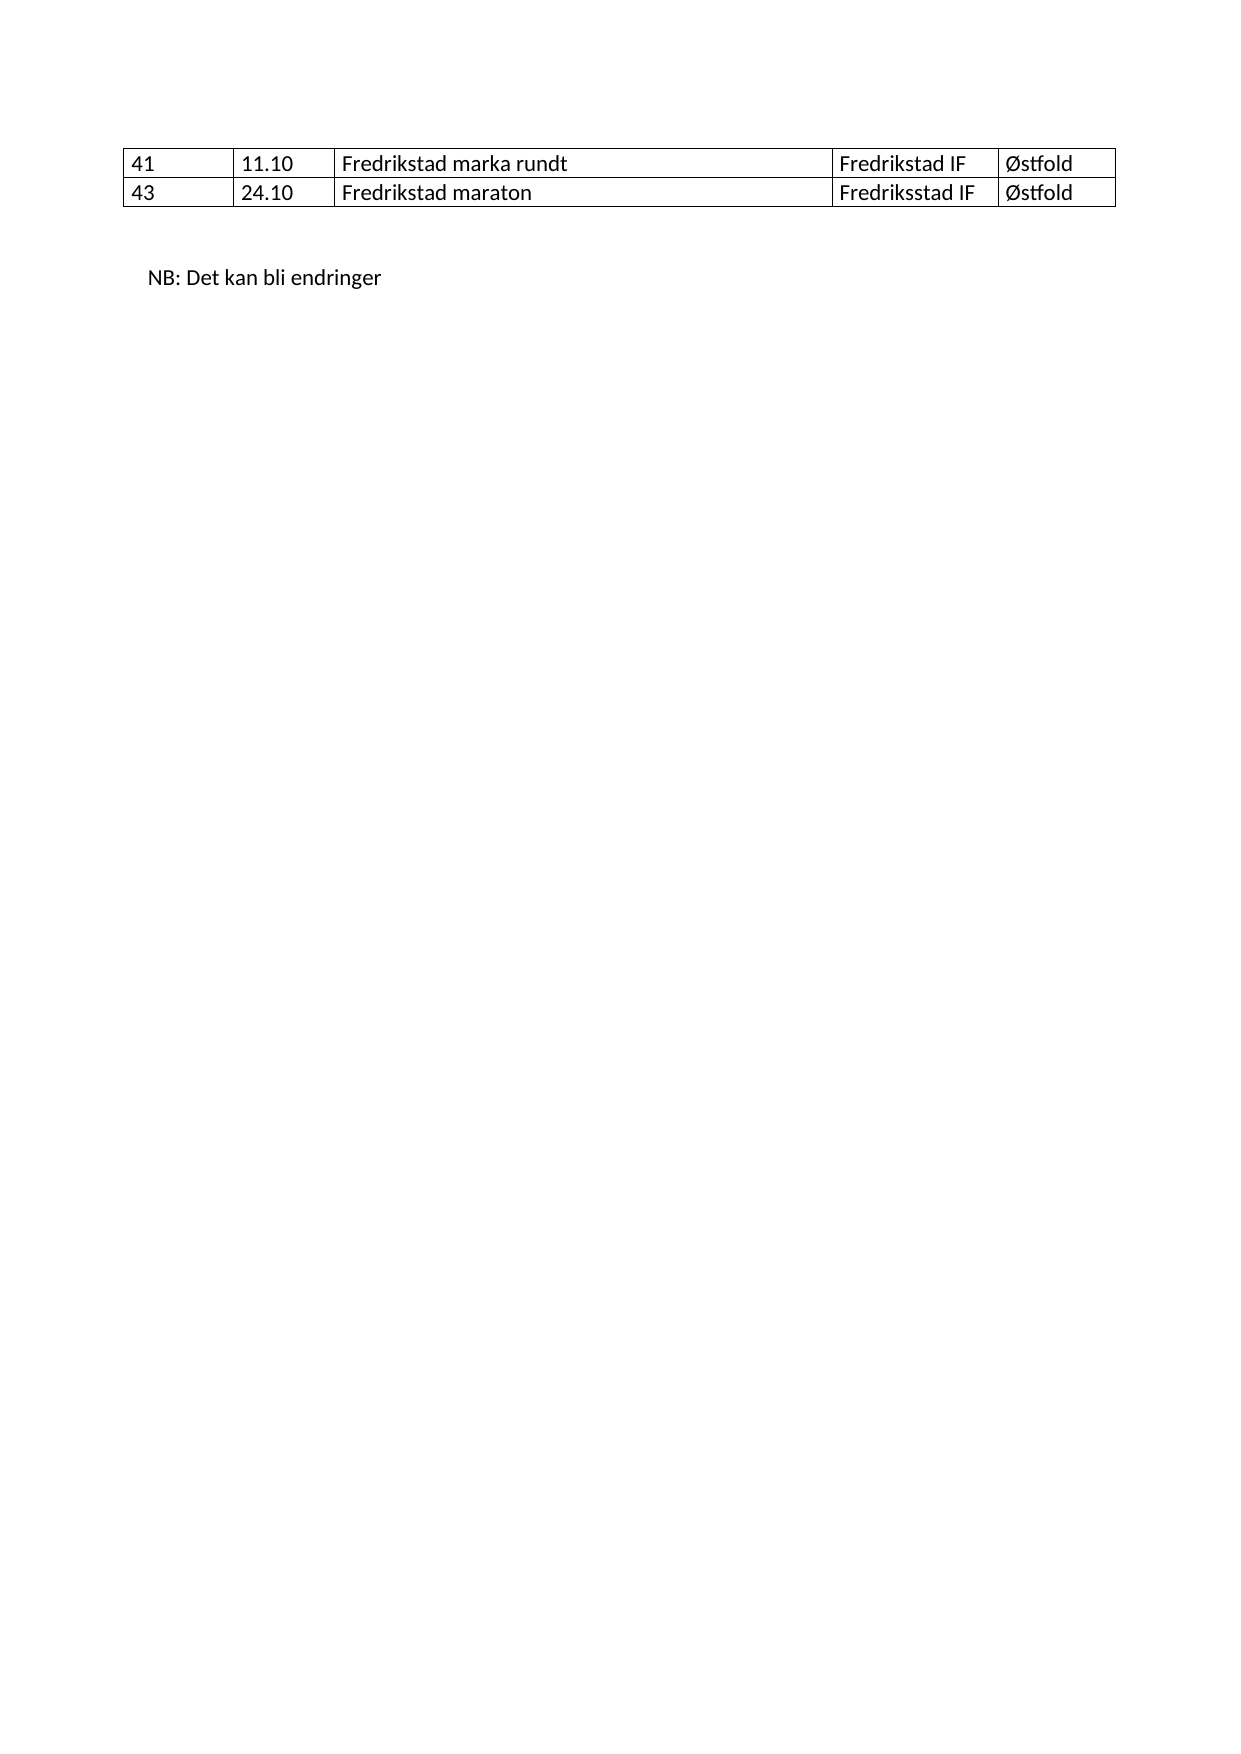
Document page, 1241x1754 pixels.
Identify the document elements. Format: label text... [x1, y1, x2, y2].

table_cell Fredrikstad IF [833, 149, 998, 177]
table_cell 11.10 [234, 149, 334, 177]
table_cell 24.10 [234, 178, 334, 206]
table_cell Østfold [999, 149, 1115, 177]
table_cell Østfold [999, 178, 1115, 206]
table_cell 43 [124, 178, 233, 206]
table_cell 41 [124, 149, 233, 177]
table_cell Fredriksstad IF [833, 178, 998, 206]
table_cell Fredrikstad marka rundt [335, 149, 832, 177]
table_cell Fredrikstad maraton [335, 178, 832, 206]
text NB: Det kan bli endringer [148, 263, 1093, 291]
